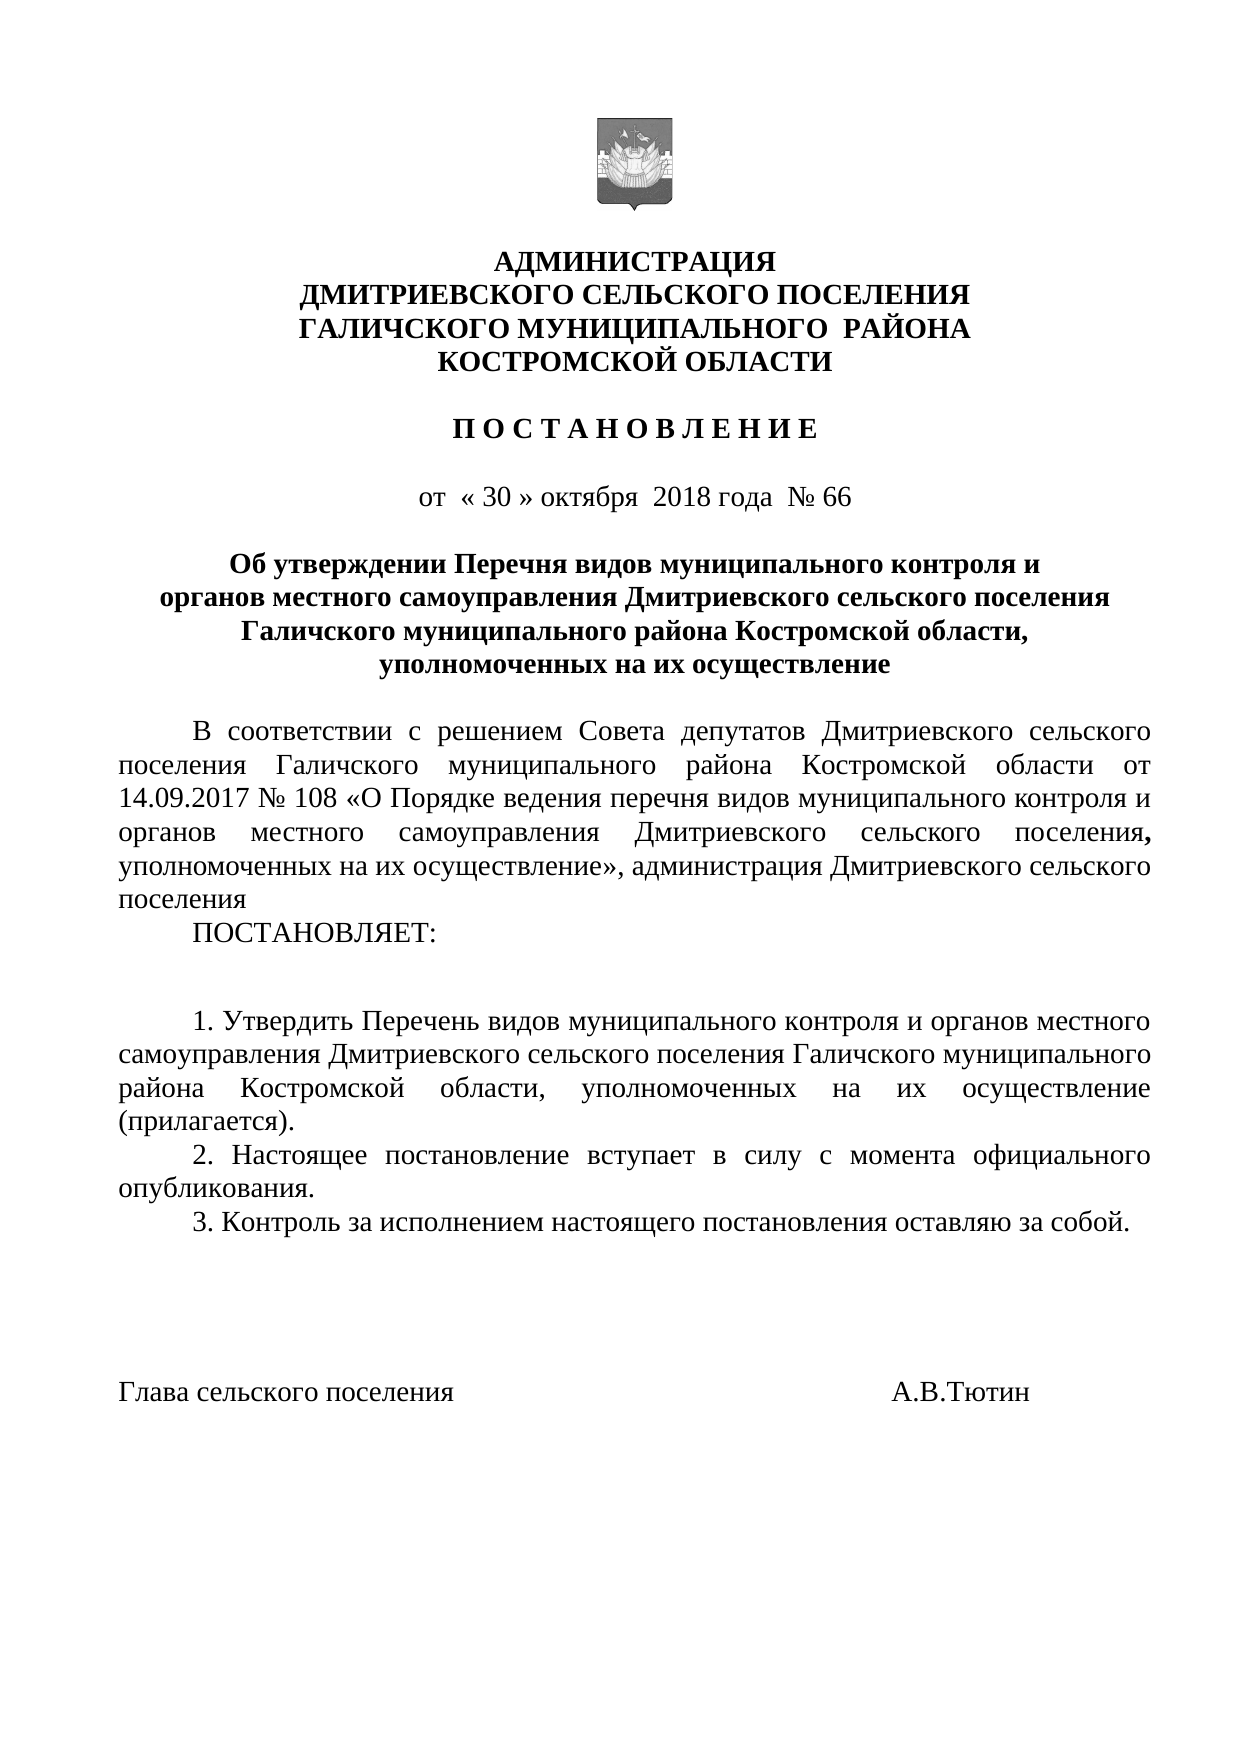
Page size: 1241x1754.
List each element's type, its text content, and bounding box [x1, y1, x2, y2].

text П О С Т А Н О В Л Е Н И Е [118, 412, 1152, 445]
text 2. Настоящее постановление вступает в силу с момента официального опубликования. [118, 1137, 1152, 1204]
text Глава сельского поселения А.В.Тютин [118, 1374, 1152, 1407]
picture [597, 118, 673, 211]
text 3. Контроль за исполнением настоящего постановления оставляю за собой. [118, 1204, 1152, 1237]
text Об утверждении Перечня видов муниципального контроля и [118, 546, 1152, 579]
text от « 30 » октября 2018 года № 66 [118, 479, 1152, 512]
text уполномоченных на их осуществление [118, 646, 1152, 680]
text КОСТРОМСКОЙ ОБЛАСТИ [118, 344, 1152, 378]
text ДМИТРИЕВСКОГО СЕЛЬСКОГО ПОСЕЛЕНИЯ [118, 277, 1152, 311]
text 1. Утвердить Перечень видов муниципального контроля и органов местного самоуправления Дмитриевского сельского поселения Галичского муниципального района Костромской области, уполномоченных на их осуществление (прилагается). [118, 1003, 1152, 1137]
text ГАЛИЧСКОГО МУНИЦИПАЛЬНОГО РАЙОНА [118, 311, 1152, 344]
text органов местного самоуправления Дмитриевского сельского поселения Галичского муниципального района Костромской области, [118, 579, 1152, 646]
text АДМИНИСТРАЦИЯ [118, 244, 1152, 277]
text В соответствии с решением Совета депутатов Дмитриевского сельского поселения Галичского муниципального района Костромской области от 14.09.2017 № 108 «О Порядке ведения перечня видов муниципального контроля и органов местного самоуправления Дмитриевского сельского поселения, уполномоченных на их осуществление», администрация Дмитриевского сельского поселения [118, 713, 1152, 915]
text ПОСТАНОВЛЯЕТ: [118, 915, 1152, 948]
